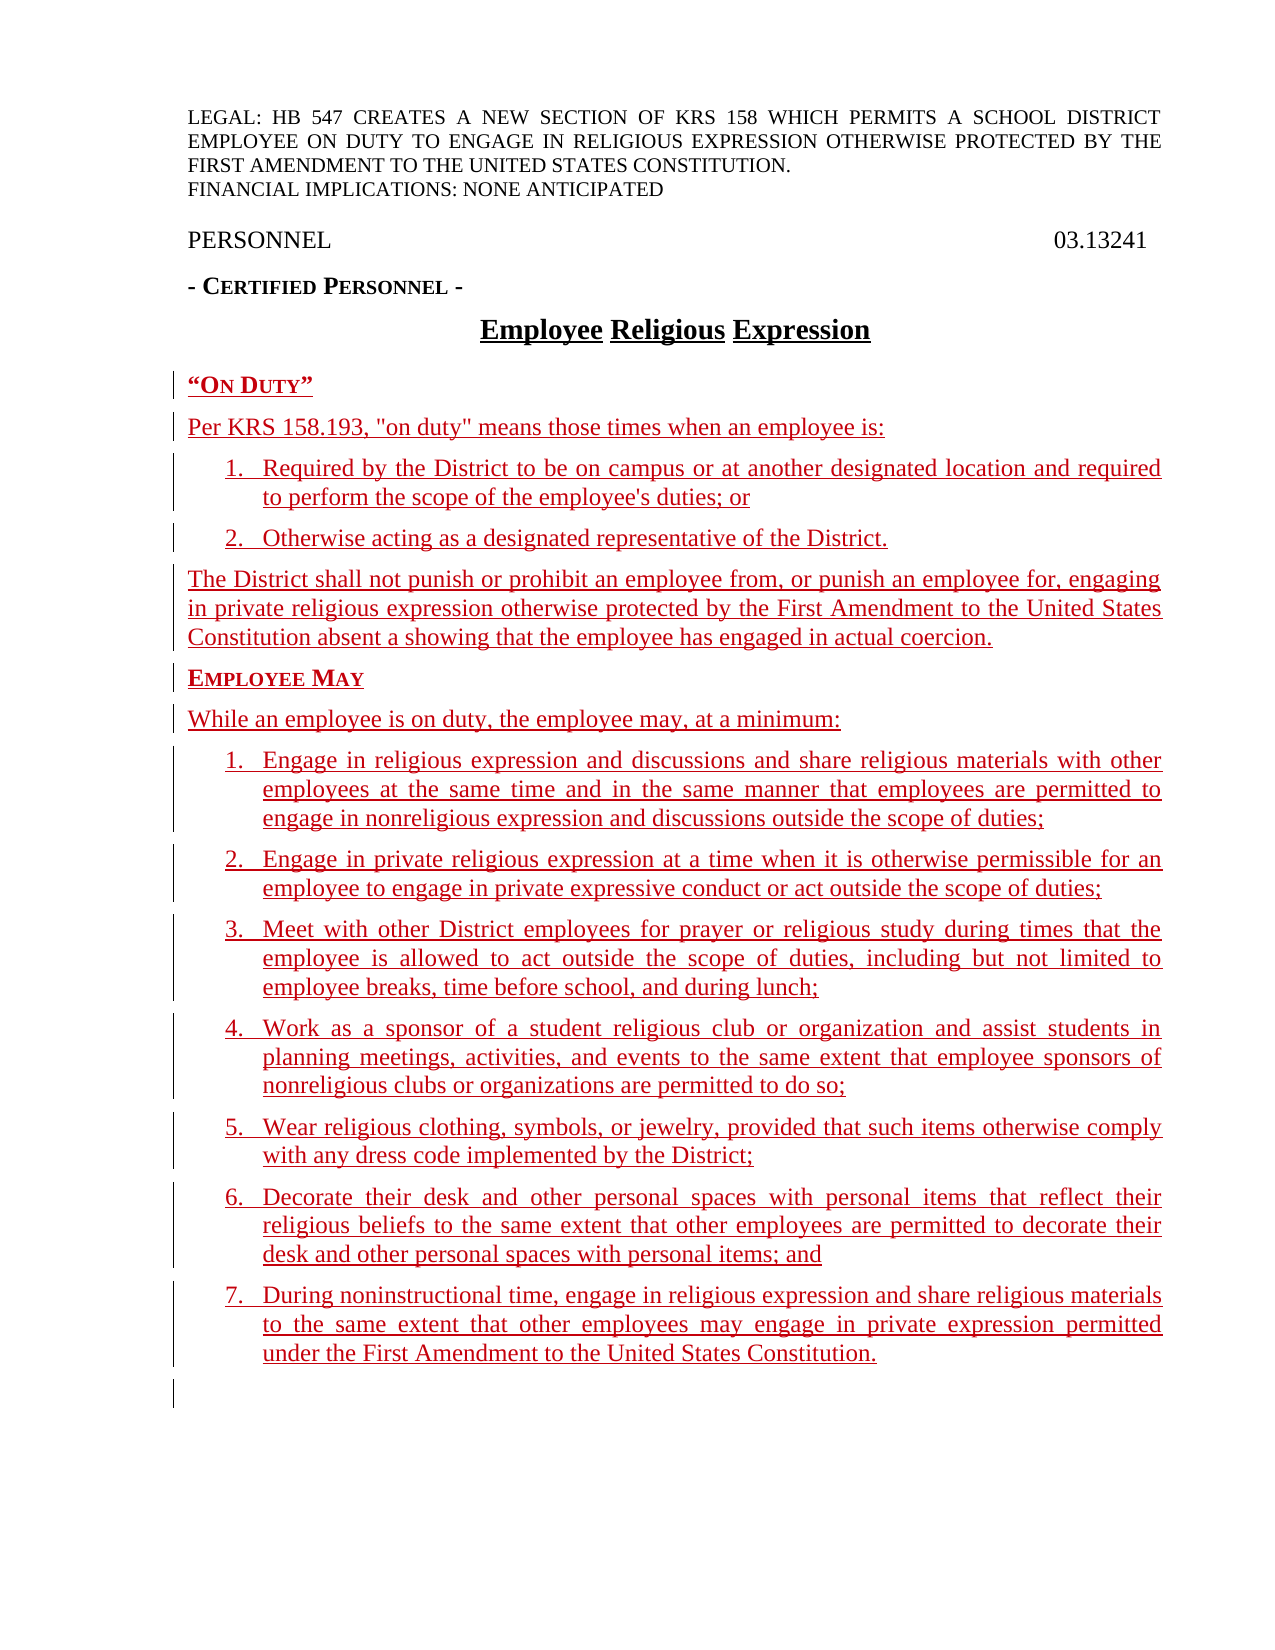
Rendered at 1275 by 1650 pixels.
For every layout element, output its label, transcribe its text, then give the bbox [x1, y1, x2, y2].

text LEGAL: HB 547 CREATES A NEW SECTION OF KRS 158 WHICH PERMITS A SCHOOL DISTRICT EMPLOYEE ON DUTY TO ENGAGE IN RELIGIOUS EXPRESSION OTHERWISE PROTECTED BY THE FIRST AMENDMENT TO THE UNITED STATES CONSTITUTION. [187, 105, 1162, 177]
text FINANCIAL IMPLICATIONS: NONE ANTICIPATED [187, 177, 1162, 201]
title Employee Religious Expression [187, 312, 1162, 346]
subtitle PERSONNEL A03.13241 [187, 225, 1162, 254]
text - Certified Personnel - [187, 271, 1162, 299]
